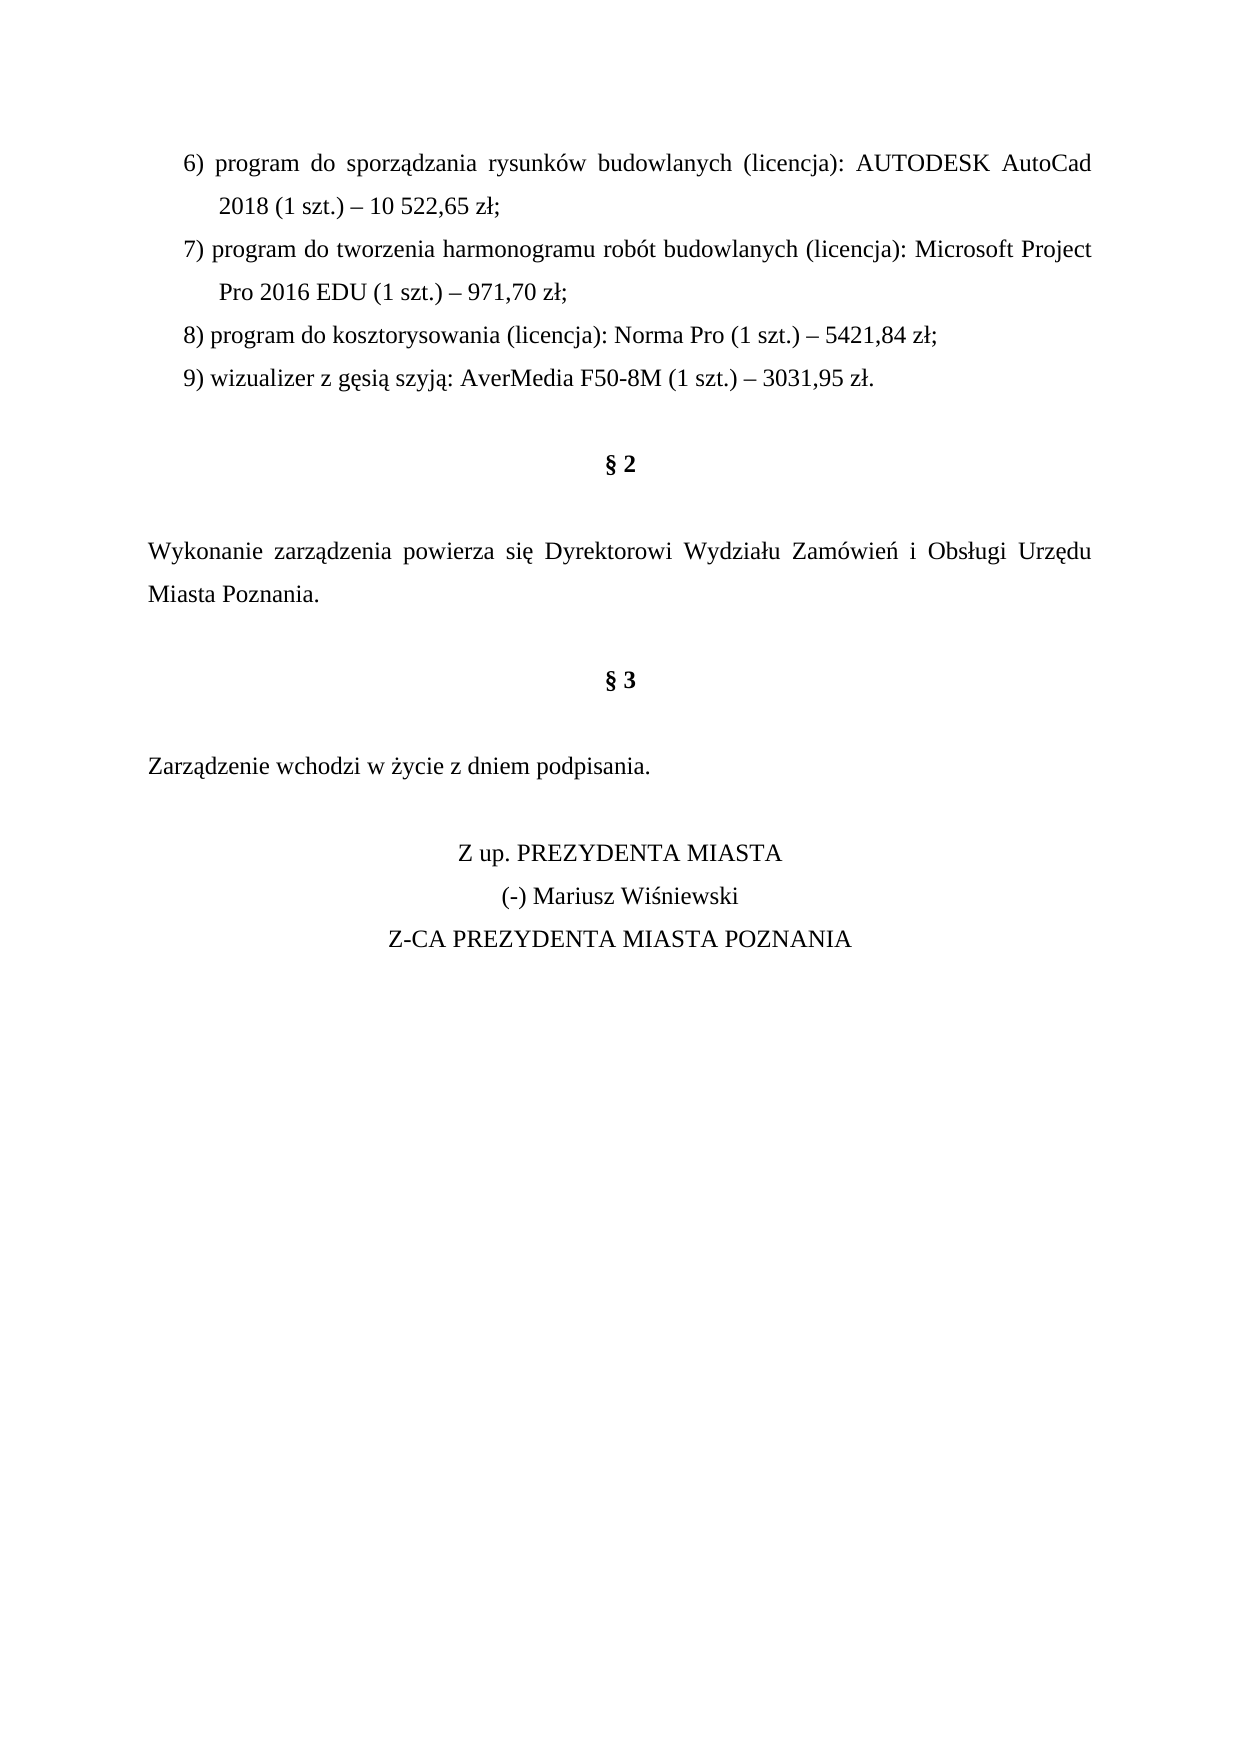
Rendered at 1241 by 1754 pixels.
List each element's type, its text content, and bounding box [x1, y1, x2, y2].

text 8) program do kosztorysowania (licencja): Norma Pro (1 szt.) – 5421,84 zł; [183, 320, 1093, 349]
text § 3 [148, 665, 1093, 694]
text Zarządzenie wchodzi w życie z dniem podpisania. [148, 751, 1093, 780]
text Wykonanie zarządzenia powierza się Dyrektorowi Wydziału Zamówień i Obsługi Urzędu Miasta Poznania. [148, 536, 1093, 608]
text (-) Mariusz Wiśniewski [148, 881, 1093, 909]
text Z-CA PREZYDENTA MIASTA POZNANIA [148, 924, 1093, 953]
text Z up. PREZYDENTA MIASTA [148, 838, 1093, 866]
text 6) program do sporządzania rysunków budowlanych (licencja): AUTODESK AutoCad 2018 (1 szt.) – 10 522,65 zł; [183, 148, 1093, 219]
text § 2 [148, 449, 1093, 478]
text 9) wizualizer z gęsią szyją: AverMedia F50-8M (1 szt.) – 3031,95 zł. [183, 363, 1093, 392]
text 7) program do tworzenia harmonogramu robót budowlanych (licencja): Microsoft Project Pro 2016 EDU (1 szt.) – 971,70 zł; [183, 234, 1093, 306]
